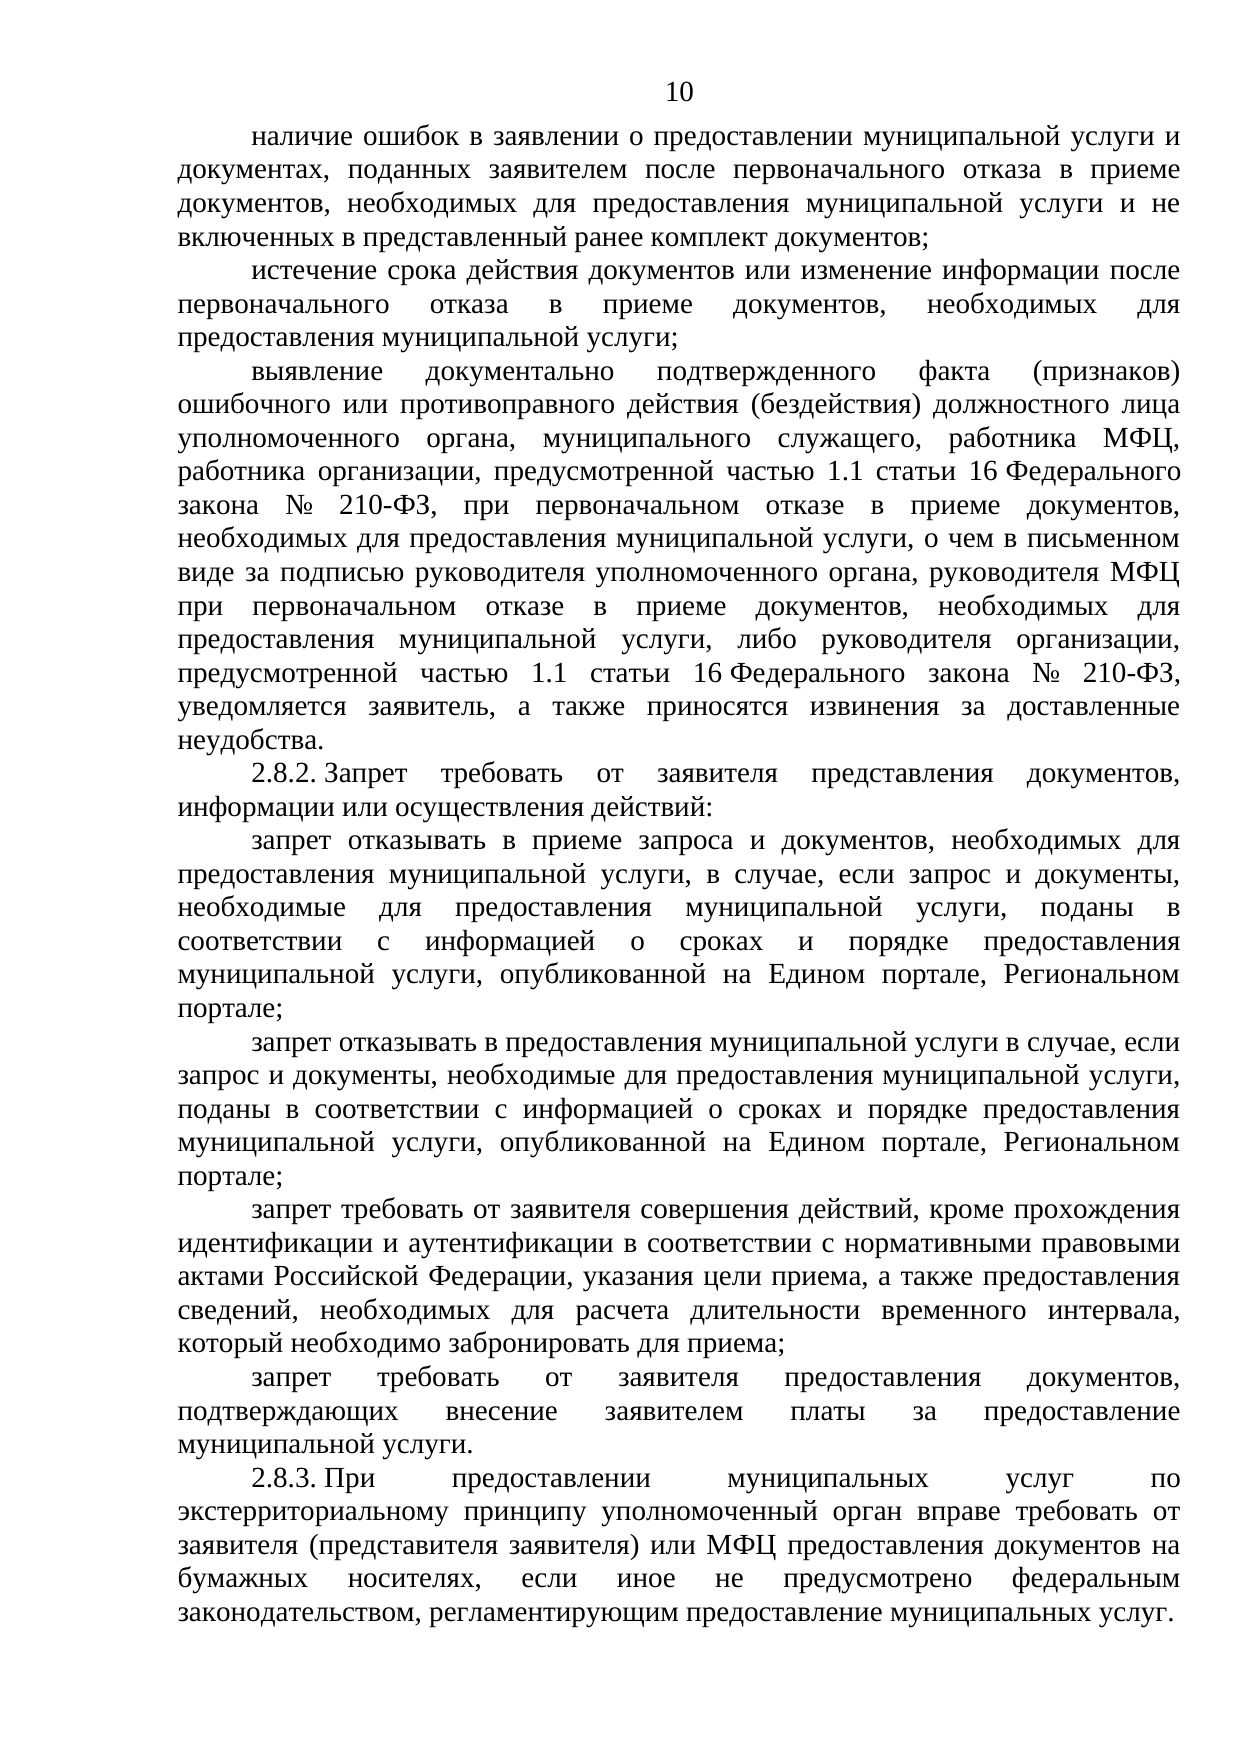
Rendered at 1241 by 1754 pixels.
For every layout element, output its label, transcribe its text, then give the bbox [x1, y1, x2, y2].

text запрет требовать от заявителя совершения действий, кроме прохождения идентификации и аутентификации в соответствии с нормативными правовыми актами Российской Федерации, указания цели приема, а также предоставления сведений, необходимых для расчета длительности временного интервала, который необходимо забронировать для приема; [177, 1191, 1181, 1359]
text запрет требовать от заявителя предоставления документов, подтверждающих внесение заявителем платы за предоставление муниципальной услуги. [177, 1359, 1181, 1460]
text 2.8.3. При предоставлении муниципальных услуг по экстерриториальному принципу уполномоченный орган вправе требовать от заявителя (представителя заявителя) или МФЦ предоставления документов на бумажных носителях, если иное не предусмотрено федеральным законодательством, регламентирующим предоставление муниципальных услуг. [177, 1460, 1181, 1627]
text 2.8.2. Запрет требовать от заявителя представления документов, информации или осуществления действий: [177, 755, 1181, 822]
text выявление документально подтвержденного факта (признаков) ошибочного или противоправного действия (бездействия) должностного лица уполномоченного органа, муниципального служащего, работника МФЦ, работника организации, предусмотренной частью 1.1 статьи 16 Федерального закона № 210-ФЗ, при первоначальном отказе в приеме документов, необходимых для предоставления муниципальной услуги, о чем в письменном виде за подписью руководителя уполномоченного органа, руководителя МФЦ при первоначальном отказе в приеме документов, необходимых для предоставления муниципальной услуги, либо руководителя организации, предусмотренной частью 1.1 статьи 16 Федерального закона № 210-ФЗ, уведомляется заявитель, а также приносятся извинения за доставленные неудобства. [177, 353, 1181, 755]
text наличие ошибок в заявлении о предоставлении муниципальной услуги и документах, поданных заявителем после первоначального отказа в приеме документов, необходимых для предоставления муниципальной услуги и не включенных в представленный ранее комплект документов; [177, 118, 1181, 252]
text запрет отказывать в предоставления муниципальной услуги в случае, если запрос и документы, необходимые для предоставления муниципальной услуги, поданы в соответствии с информацией о сроках и порядке предоставления муниципальной услуги, опубликованной на Едином портале, Региональном портале; [177, 1024, 1181, 1191]
text запрет отказывать в приеме запроса и документов, необходимых для предоставления муниципальной услуги, в случае, если запрос и документы, необходимые для предоставления муниципальной услуги, поданы в соответствии с информацией о сроках и порядке предоставления муниципальной услуги, опубликованной на Едином портале, Региональном портале; [177, 822, 1181, 1024]
text истечение срока действия документов или изменение информации после первоначального отказа в приеме документов, необходимых для предоставления муниципальной услуги; [177, 252, 1181, 353]
